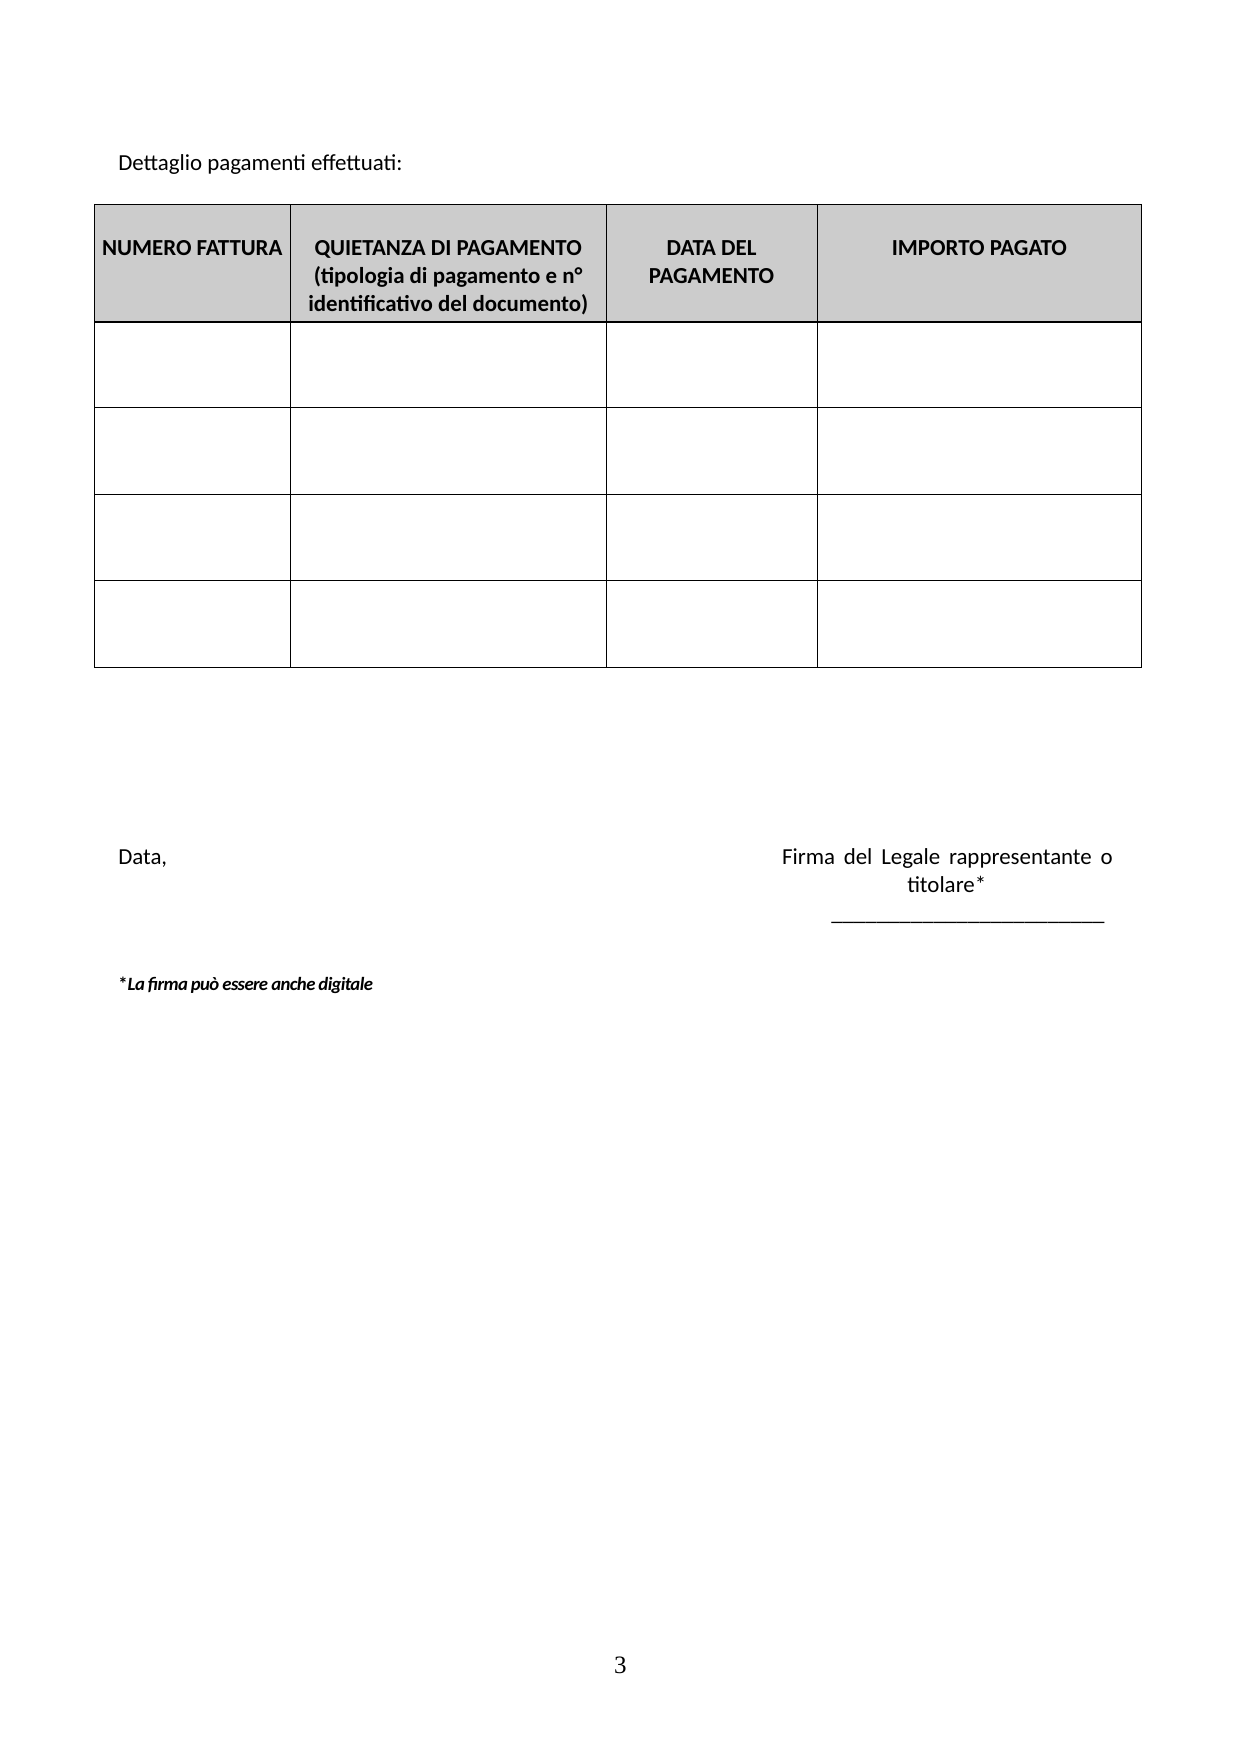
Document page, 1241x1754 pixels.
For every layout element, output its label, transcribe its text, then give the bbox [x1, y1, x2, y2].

table_cell [818, 323, 1141, 407]
table_cell [607, 495, 817, 580]
text Data, Firma del Legale rappresentante o titolare* [118, 842, 1122, 898]
table_cell [291, 408, 606, 493]
table_cell [607, 408, 817, 493]
table_cell [818, 495, 1141, 580]
text *La firma può essere anche digitale [118, 972, 1122, 994]
table_cell [291, 323, 606, 407]
table_header IMPORTO PAGATO [818, 205, 1141, 321]
table_cell [291, 581, 606, 667]
table_cell [818, 581, 1141, 667]
table_header DATA DEL PAGAMENTO [607, 205, 817, 321]
table_cell [95, 581, 290, 667]
table_cell [291, 495, 606, 580]
table_header NUMERO FATTURA [95, 205, 290, 321]
table_header QUIETANZA DI PAGAMENTO (tipologia di pagamento e n° identificativo del documento) [291, 205, 606, 321]
table_cell [607, 323, 817, 407]
table_cell [95, 408, 290, 493]
table_cell [95, 495, 290, 580]
text ________________________ [634, 898, 1122, 926]
text Dettaglio pagamenti effettuati: [118, 148, 1122, 176]
table_cell [818, 408, 1141, 493]
table_cell [607, 581, 817, 667]
table_cell [95, 323, 290, 407]
